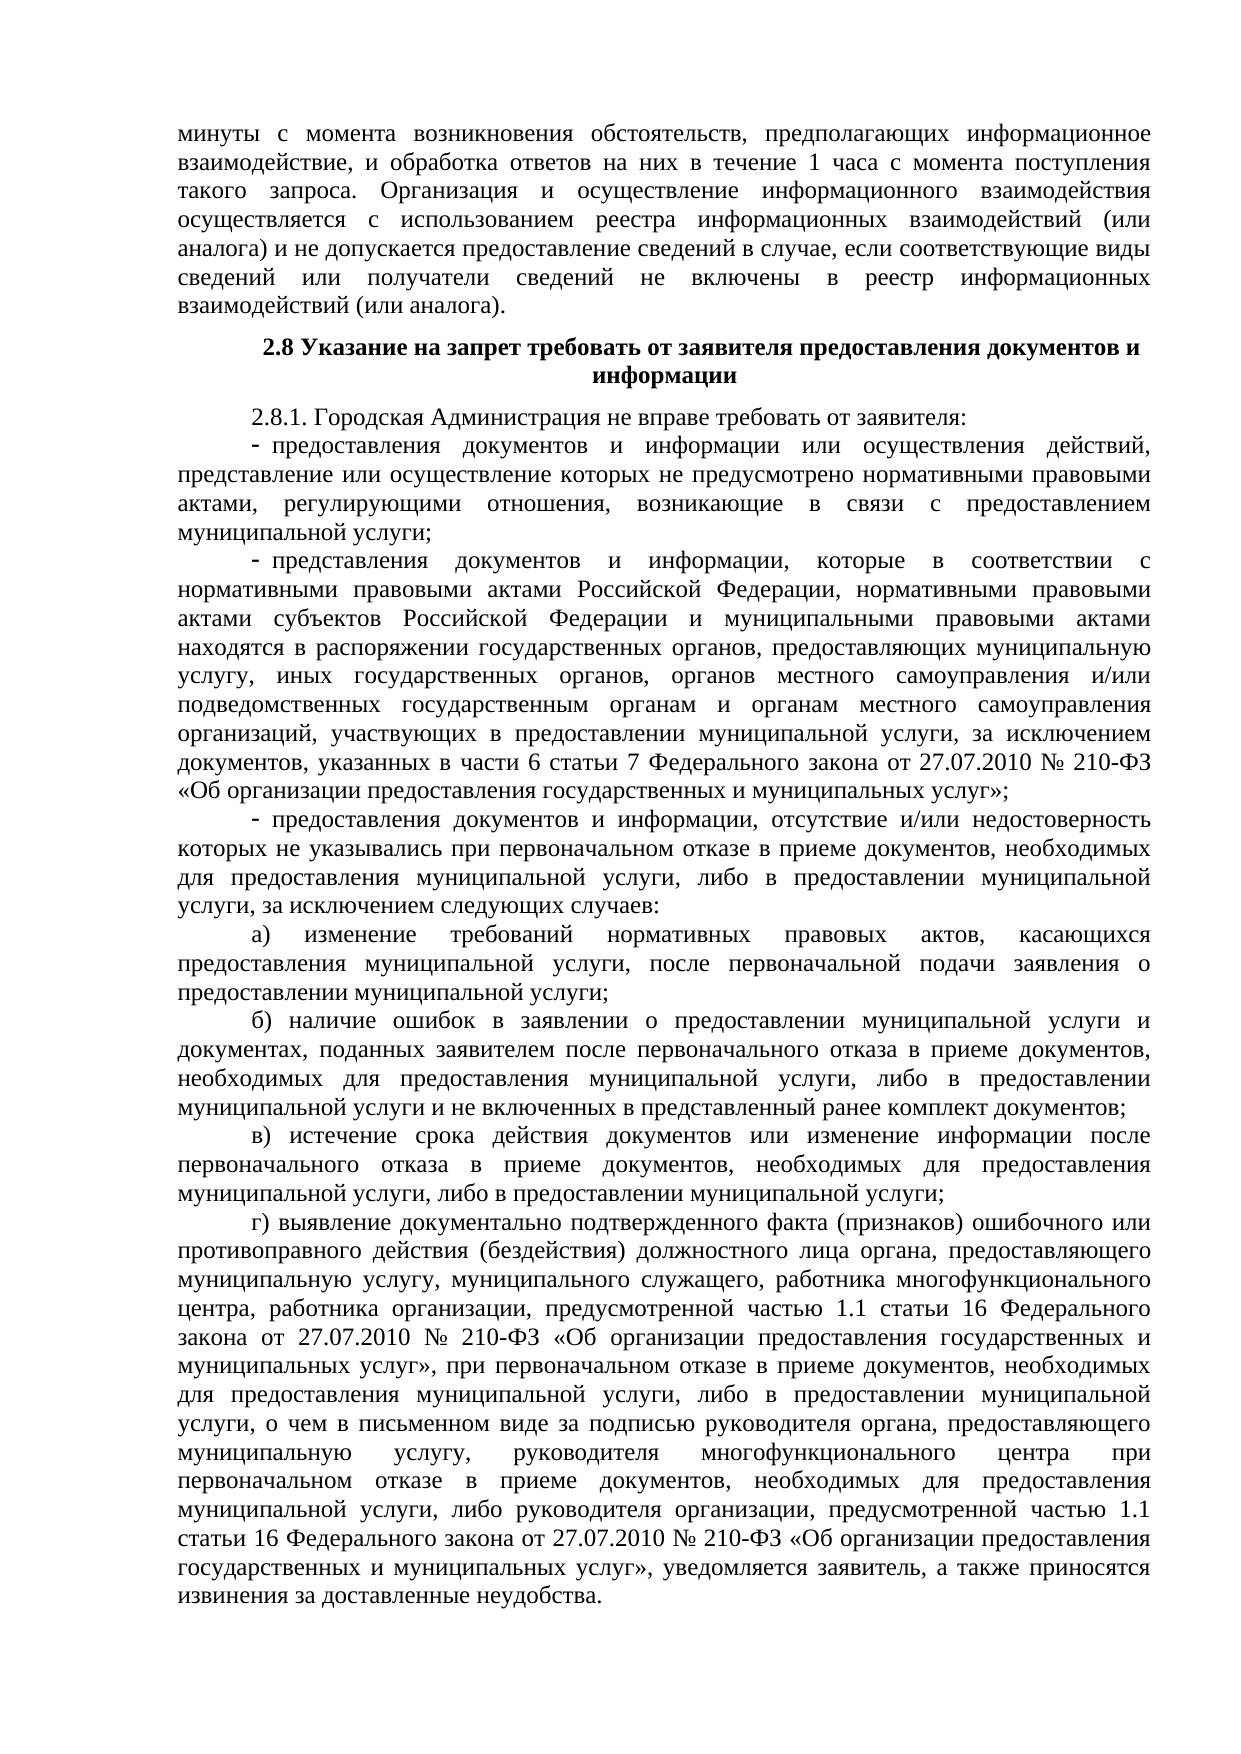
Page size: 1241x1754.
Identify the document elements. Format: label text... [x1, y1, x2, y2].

list а) изменение требований нормативных правовых актов, касающихся предоставления муниципальной услуги, после первоначальной подачи заявления о предоставлении муниципальной услуги; [177, 919, 1152, 1006]
subtitle Указание на запрет требовать от заявителя предоставления документов и информации [177, 332, 1152, 389]
list предоставления документов и информации, отсутствие и/или недостоверность которых не указывались при первоначальном отказе в приеме документов, необходимых для предоставления муниципальной услуги, либо в предоставлении муниципальной услуги, за исключением следующих случаев: [177, 804, 1152, 919]
list представления документов и информации, которые в соответствии с нормативными правовыми актами Российской Федерации, нормативными правовыми актами субъектов Российской Федерации и муниципальными правовыми актами находятся в распоряжении государственных органов, предоставляющих муниципальную услугу, иных государственных органов, органов местного самоуправления и/или подведомственных государственным органам и органам местного самоуправления организаций, участвующих в предоставлении муниципальной услуги, за исключением документов, указанных в части 6 статьи 7 Федерального закона от 27.07.2010 № 210-ФЗ «Об организации предоставления государственных и муниципальных услуг»; [177, 546, 1152, 804]
list г) выявление документально подтвержденного факта (признаков) ошибочного или противоправного действия (бездействия) должностного лица органа, предоставляющего муниципальную услугу, муниципального служащего, работника многофункционального центра, работника организации, предусмотренной частью 1.1 статьи 16 Федерального закона от 27.07.2010 № 210-ФЗ «Об организации предоставления государственных и муниципальных услуг», при первоначальном отказе в приеме документов, необходимых для предоставления муниципальной услуги, либо в предоставлении муниципальной услуги, о чем в письменном виде за подписью руководителя органа, предоставляющего муниципальную услугу, руководителя многофункционального центра при первоначальном отказе в приеме документов, необходимых для предоставления муниципальной услуги, либо руководителя организации, предусмотренной частью 1.1 статьи 16 Федерального закона от 27.07.2010 № 210-ФЗ «Об организации предоставления государственных и муниципальных услуг», уведомляется заявитель, а также приносятся извинения за доставленные неудобства. [177, 1207, 1152, 1609]
text 2.8.1. Городская Администрация не вправе требовать от заявителя: [177, 402, 1152, 431]
list в) истечение срока действия документов или изменение информации после первоначального отказа в приеме документов, необходимых для предоставления муниципальной услуги, либо в предоставлении муниципальной услуги; [177, 1121, 1152, 1207]
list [177, 118, 1152, 319]
list б) наличие ошибок в заявлении о предоставлении муниципальной услуги и документах, поданных заявителем после первоначального отказа в приеме документов, необходимых для предоставления муниципальной услуги, либо в предоставлении муниципальной услуги и не включенных в представленный ранее комплект документов; [177, 1006, 1152, 1121]
list предоставления документов и информации или осуществления действий, представление или осуществление которых не предусмотрено нормативными правовыми актами, регулирующими отношения, возникающие в связи с предоставлением муниципальной услуги; [177, 431, 1152, 546]
